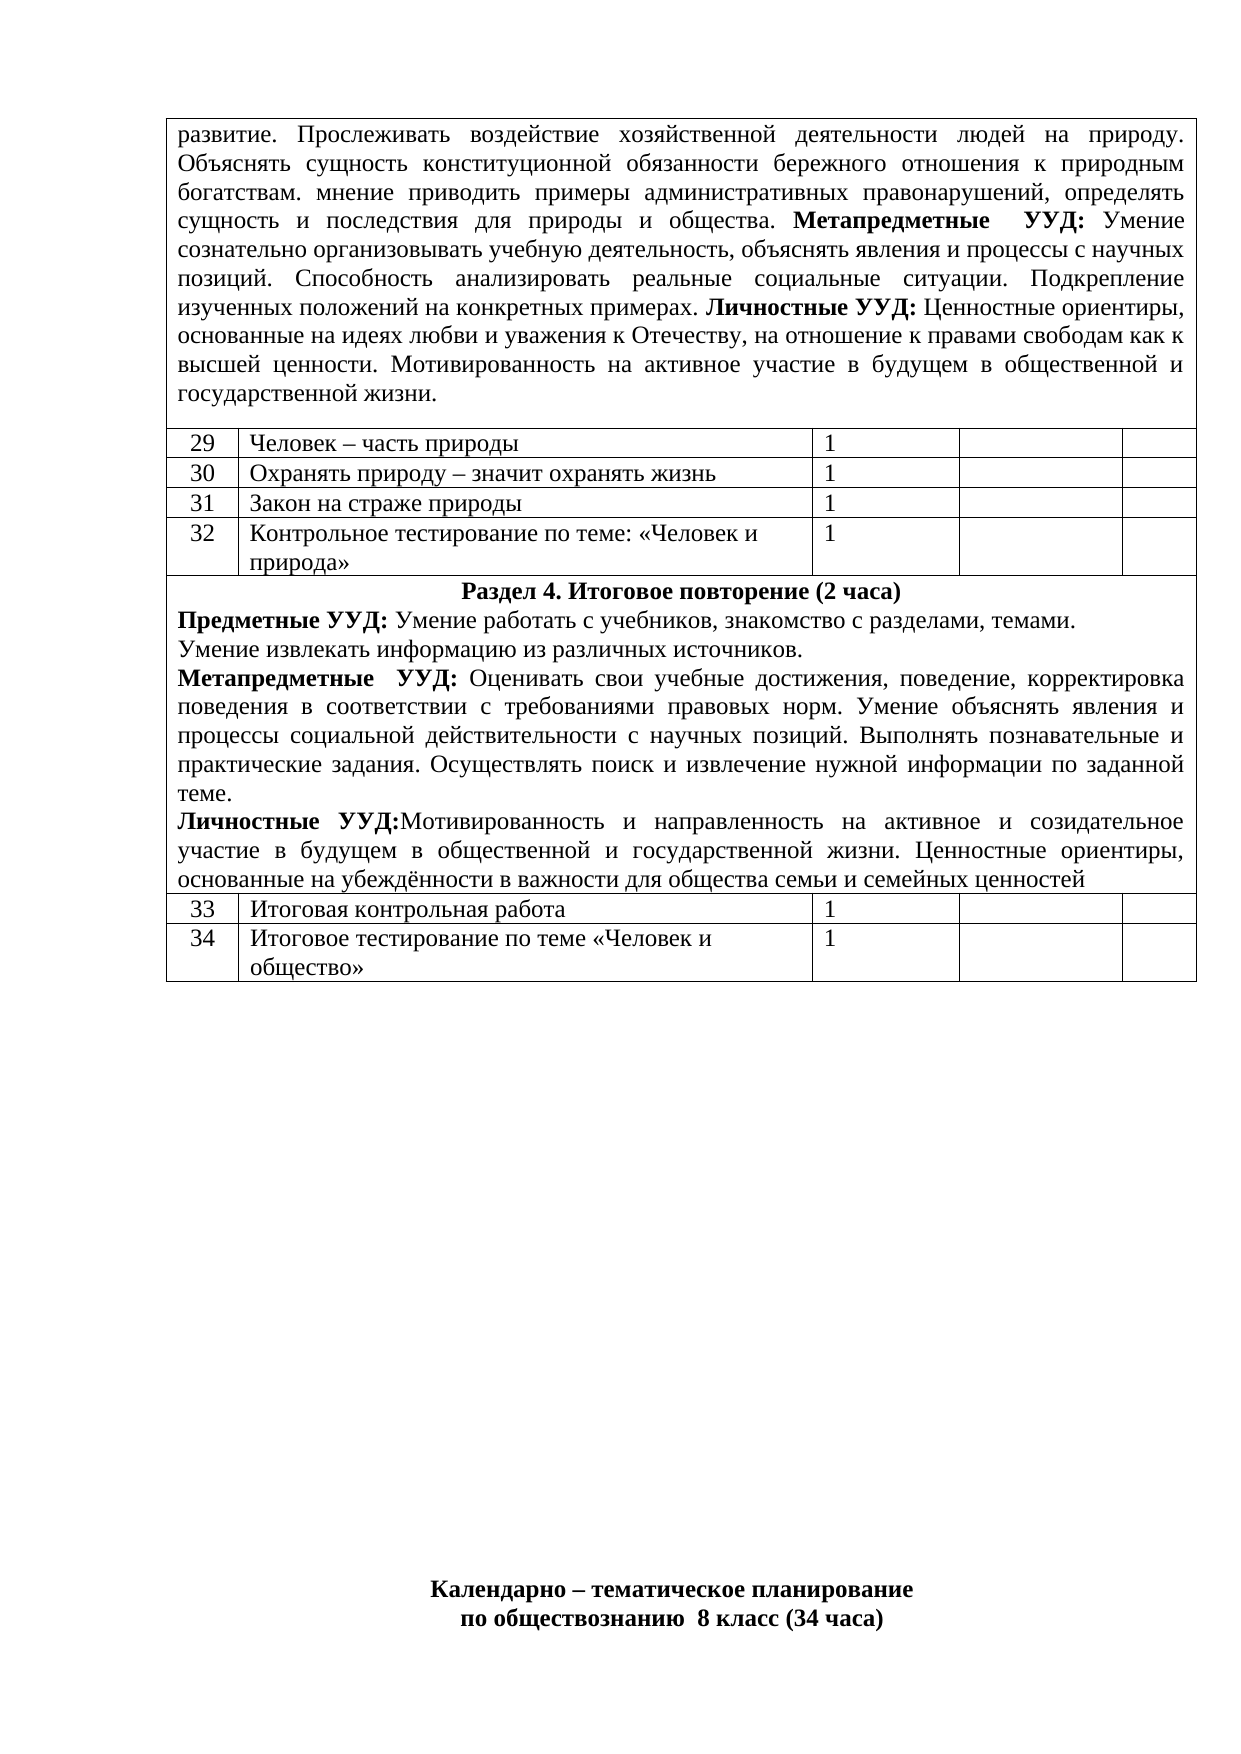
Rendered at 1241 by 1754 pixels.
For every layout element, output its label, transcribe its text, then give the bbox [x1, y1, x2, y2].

table_cell Закон на страже природы [239, 488, 812, 517]
table_cell [1123, 488, 1196, 517]
table_cell Итоговое тестирование по теме «Человек и общество» [239, 924, 812, 981]
table_cell [1123, 894, 1196, 922]
table_cell 1 [813, 488, 959, 517]
table_cell [960, 488, 1122, 517]
table_cell 31 [167, 488, 238, 517]
table_cell Человек – часть природы [239, 429, 812, 457]
table_cell [960, 458, 1122, 487]
table_cell [1123, 518, 1196, 575]
text по обществознанию 8 класс (34 часа) [192, 1603, 1152, 1632]
table_cell 1 [813, 458, 959, 487]
table_cell Контрольное тестирование по теме: «Человек и природа» [239, 518, 812, 575]
table_cell 32 [167, 518, 238, 575]
table_cell Итоговая контрольная работа [239, 894, 812, 922]
table_cell Охранять природу – значит охранять жизнь [239, 458, 812, 487]
text Календарно – тематическое планирование [192, 1574, 1152, 1603]
table_cell 1 [813, 429, 959, 457]
table_cell Раздел 4. Итоговое повторение (2 часа) Предметные УУД: Умение работать с учебников, знакомство с разделами, темами. Умение извлекать информацию из различных источников. Метапредметные УУД: Оценивать свои учебные достижения, поведение, корректировка поведения в соответствии с требованиями правовых норм. Умение объяснять явления и процессы социальной действительности с научных позиций. Выполнять познавательные и практические задания. Осуществлять поиск и извлечение нужной информации по заданной теме. Личностные УУД:Мотивированность и направленность на активное и созидательное участие в будущем в общественной и государственной жизни. Ценностные ориентиры, основанные на убеждённости в важности для общества семьи и семейных ценностей [167, 576, 1196, 893]
table_cell [960, 518, 1122, 575]
table_cell [960, 894, 1122, 922]
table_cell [167, 119, 1196, 427]
table_cell [960, 924, 1122, 981]
table_cell 1 [813, 518, 959, 575]
table_cell [1123, 429, 1196, 457]
table_cell 34 [167, 924, 238, 981]
table_cell 30 [167, 458, 238, 487]
table_cell 33 [167, 894, 238, 922]
table_cell [960, 429, 1122, 457]
table_cell 29 [167, 429, 238, 457]
table_cell [1123, 458, 1196, 487]
table_cell [1123, 924, 1196, 981]
table_cell 1 [813, 894, 959, 922]
table_cell 1 [813, 924, 959, 981]
